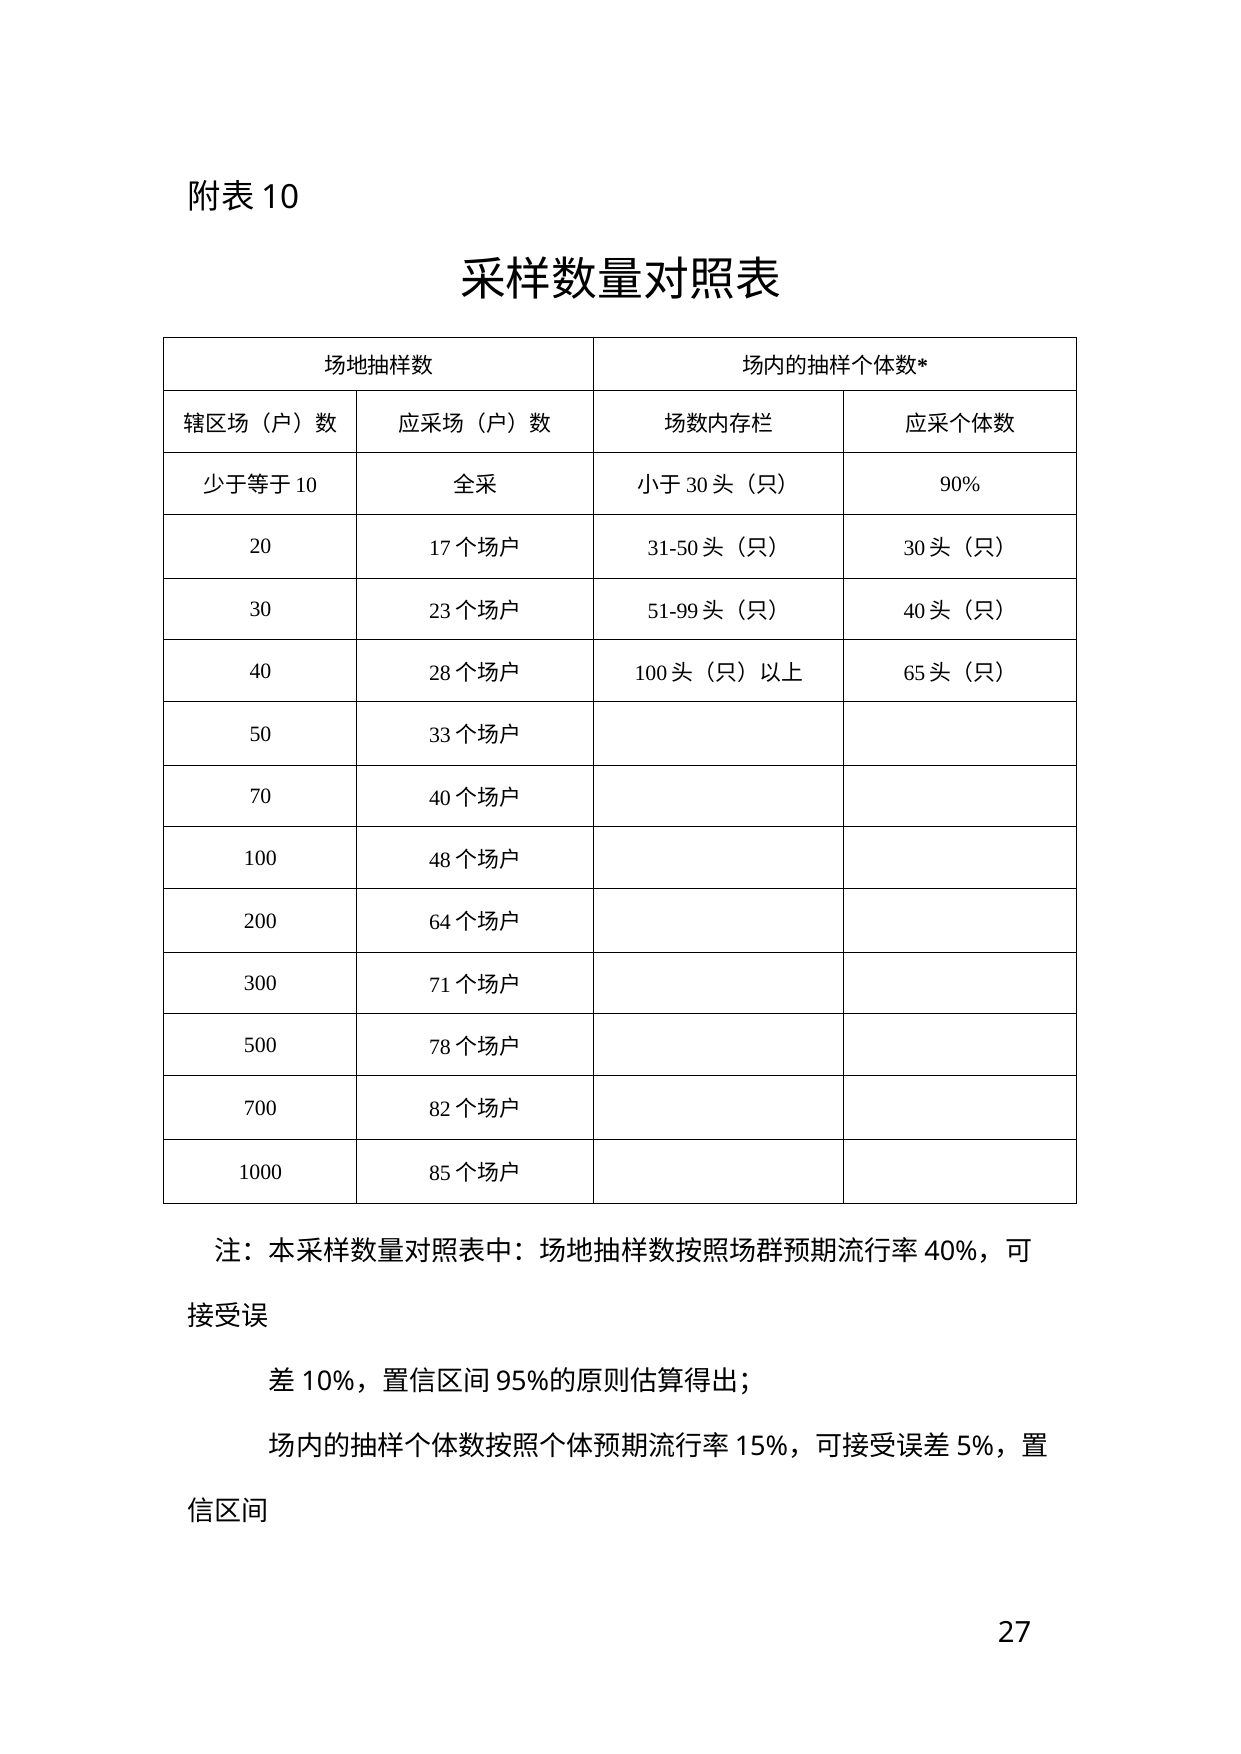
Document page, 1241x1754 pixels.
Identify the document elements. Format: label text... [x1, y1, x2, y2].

table_cell 30 [164, 579, 356, 639]
text 差10%，置信区间95%的原则估算得出； [187, 1346, 1053, 1411]
table_cell [594, 1076, 843, 1139]
table_cell 200 [164, 889, 356, 952]
table_cell [844, 766, 1076, 826]
table_cell 全采 [357, 453, 593, 513]
table_cell 20 [164, 515, 356, 577]
table_cell 71个场户 [357, 953, 593, 1013]
table_cell [594, 1014, 843, 1075]
table_cell [594, 827, 843, 888]
table_cell 40头（只） [844, 579, 1076, 639]
table_cell [844, 953, 1076, 1013]
table_cell 65头（只） [844, 640, 1076, 701]
text 附表10 [187, 162, 1053, 227]
table_cell [844, 827, 1076, 888]
text 注：本采样数量对照表中：场地抽样数按照场群预期流行率40%，可接受误 [187, 1216, 1053, 1346]
table_cell 82个场户 [357, 1076, 593, 1139]
table_cell 1000 [164, 1140, 356, 1203]
table_cell [594, 889, 843, 952]
table_cell 23个场户 [357, 579, 593, 639]
table_cell 17个场户 [357, 515, 593, 577]
text 采样数量对照表 [187, 227, 1053, 324]
table_header 场地抽样数 [164, 338, 593, 390]
table_cell [594, 1140, 843, 1203]
table_cell [844, 1076, 1076, 1139]
table_cell 51-99头（只） [594, 579, 843, 639]
table_cell 小于30头（只） [594, 453, 843, 513]
table_cell 辖区场（户）数 [164, 391, 356, 452]
table_cell [844, 1140, 1076, 1203]
table_cell 64个场户 [357, 889, 593, 952]
table_cell 48个场户 [357, 827, 593, 888]
table_cell [844, 1014, 1076, 1075]
text 场内的抽样个体数按照个体预期流行率15%，可接受误差5%，置信区间 [187, 1411, 1053, 1541]
table_cell 少于等于10 [164, 453, 356, 513]
table_cell [594, 953, 843, 1013]
table_cell 50 [164, 702, 356, 764]
table_cell 33个场户 [357, 702, 593, 764]
table_cell 应采个体数 [844, 391, 1076, 452]
table_cell 30头（只） [844, 515, 1076, 577]
table_header 场内的抽样个体数* [594, 338, 1076, 390]
table_cell [594, 766, 843, 826]
table_cell 100头（只）以上 [594, 640, 843, 701]
table_cell 28个场户 [357, 640, 593, 701]
table_cell 300 [164, 953, 356, 1013]
table_cell [594, 702, 843, 764]
table_cell 31-50头（只） [594, 515, 843, 577]
table_cell 500 [164, 1014, 356, 1075]
table_cell 100 [164, 827, 356, 888]
table_cell 应采场（户）数 [357, 391, 593, 452]
table_cell 40 [164, 640, 356, 701]
table_cell 40个场户 [357, 766, 593, 826]
table_cell 78个场户 [357, 1014, 593, 1075]
table_cell 70 [164, 766, 356, 826]
table_cell 90% [844, 453, 1076, 513]
table_cell [844, 889, 1076, 952]
table_cell 场数内存栏 [594, 391, 843, 452]
table_cell 85个场户 [357, 1140, 593, 1203]
table_cell [844, 702, 1076, 764]
table_cell 700 [164, 1076, 356, 1139]
